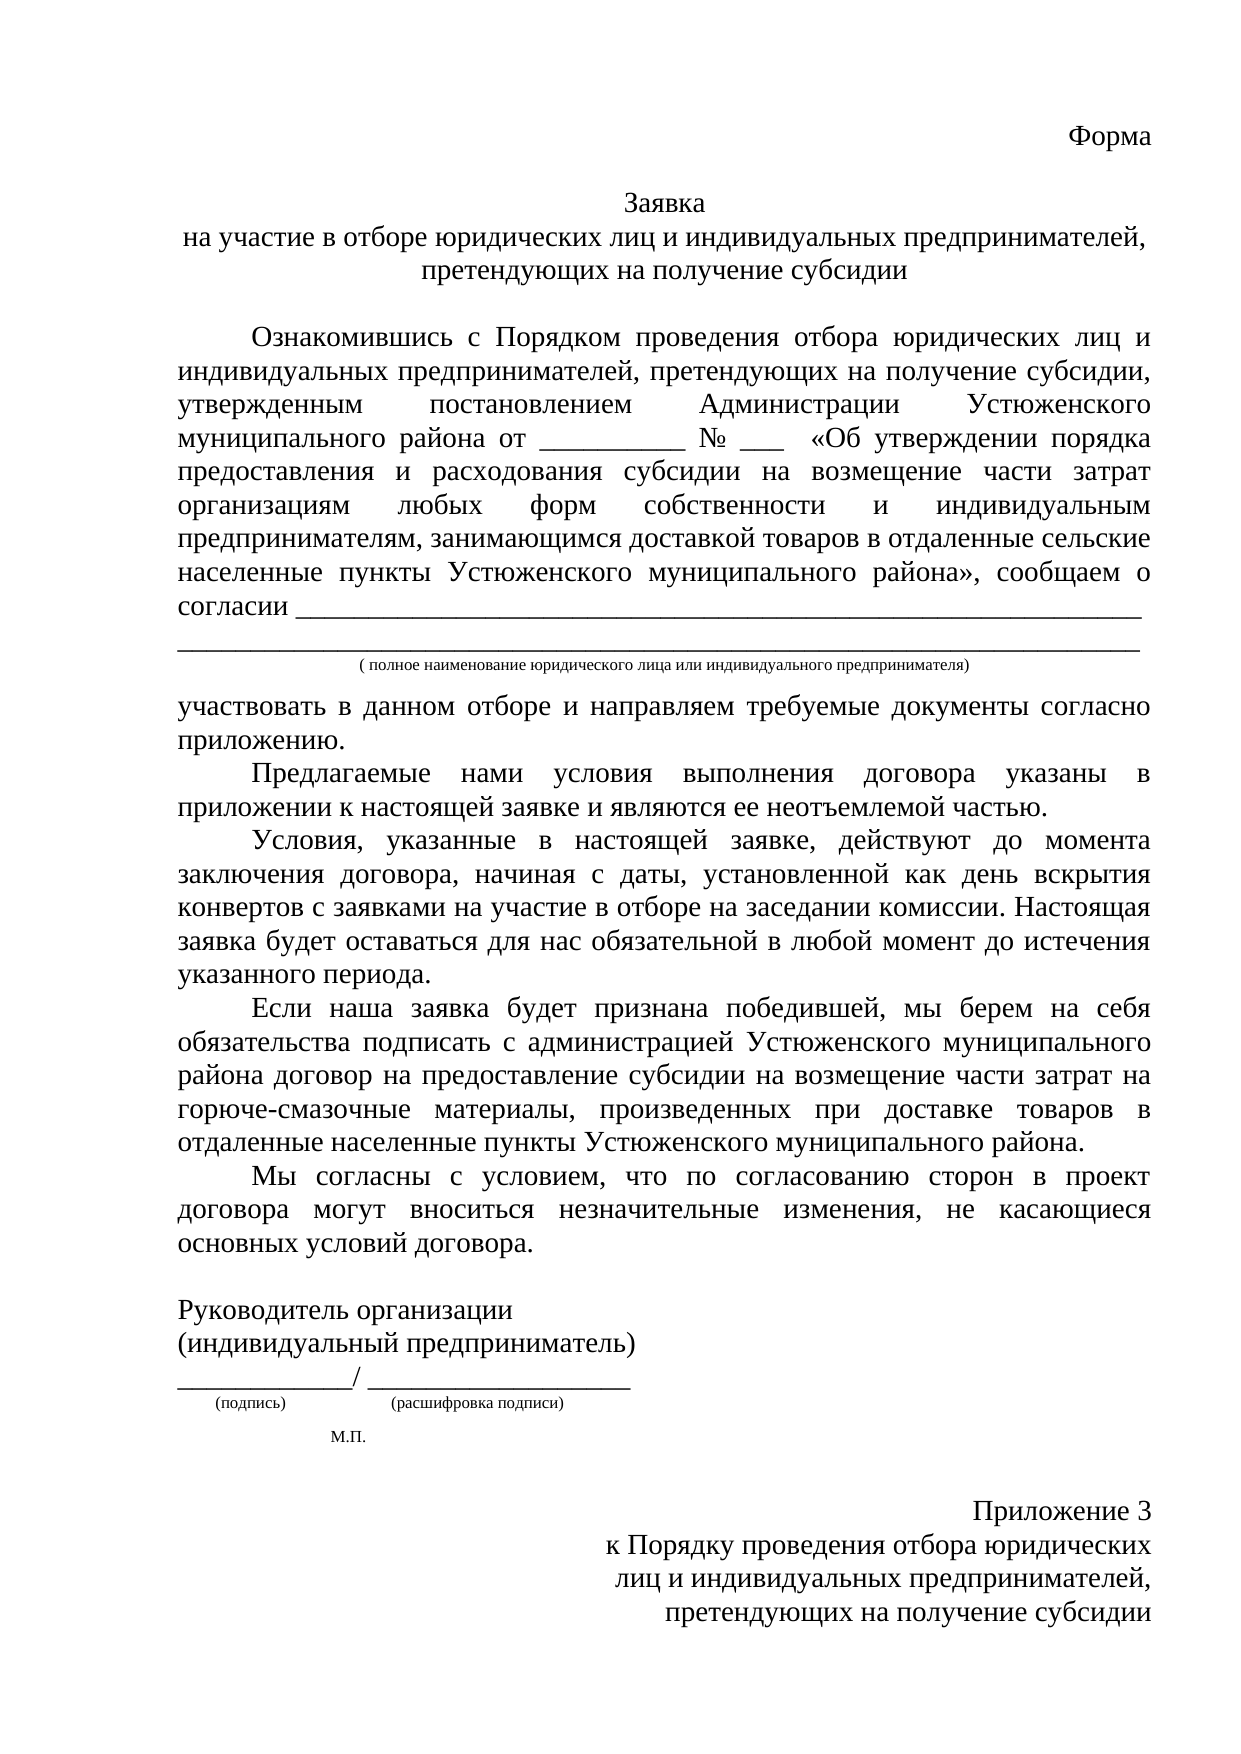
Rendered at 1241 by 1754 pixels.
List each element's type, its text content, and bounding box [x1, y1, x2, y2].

text претендующих на получение субсидии [177, 1594, 1152, 1627]
text Ознакомившись с Порядком проведения отбора юридических лиц и индивидуальных предпринимателей, претендующих на получение субсидии, утвержденным постановлением Администрации Устюженского муниципального района от __________ № ___ «Об утверждении порядка предоставления и расходования субсидии на возмещение части затрат организациям любых форм собственности и индивидуальным предпринимателям, занимающимся доставкой товаров в отдаленные сельские населенные пункты Устюженского муниципального района», сообщаем о согласии __________________________________________________________ [177, 319, 1152, 621]
text Руководитель организации [177, 1292, 1152, 1326]
text Если наша заявка будет признана победившей, мы берем на себя обязательства подписать с администрацией Устюженского муниципального района договор на предоставление субсидии на возмещение части затрат на горюче-смазочные материалы, произведенных при доставке товаров в отдаленные населенные пункты Устюженского муниципального района. [177, 990, 1152, 1158]
text участвовать в данном отборе и направляем требуемые документы согласно приложению. [177, 688, 1152, 755]
text М.П. [177, 1426, 1152, 1460]
text Условия, указанные в настоящей заявке, действуют до момента заключения договора, начиная с даты, установленной как день вскрытия конвертов с заявками на участие в отборе на заседании комиссии. Настоящая заявка будет оставаться для нас обязательной в любой момент до истечения указанного периода. [177, 822, 1152, 990]
text к Порядку проведения отбора юридических [177, 1527, 1152, 1560]
text (индивидуальный предприниматель) [177, 1326, 1152, 1359]
text Мы согласны с условием, что по согласованию сторон в проект договора могут вноситься незначительные изменения, не касающиеся основных условий договора. [177, 1158, 1152, 1258]
text Заявка [177, 185, 1152, 219]
text ( полное наименование юридического лица или индивидуального предпринимателя) [177, 655, 1152, 688]
text лиц и индивидуальных предпринимателей, [177, 1560, 1152, 1594]
text Предлагаемые нами условия выполнения договора указаны в приложении к настоящей заявке и являются ее неотъемлемой частью. [177, 755, 1152, 822]
text на участие в отборе юридических лиц и индивидуальных предпринимателей, претендующих на получение субсидии [177, 219, 1152, 286]
text Приложение 3 [177, 1493, 1152, 1527]
text Форма [177, 118, 1152, 152]
text (подпись) (расшифровка подписи) [177, 1393, 1152, 1426]
text __________________________________________________________________ [177, 621, 1152, 655]
text ____________/ __________________ [177, 1359, 1152, 1393]
